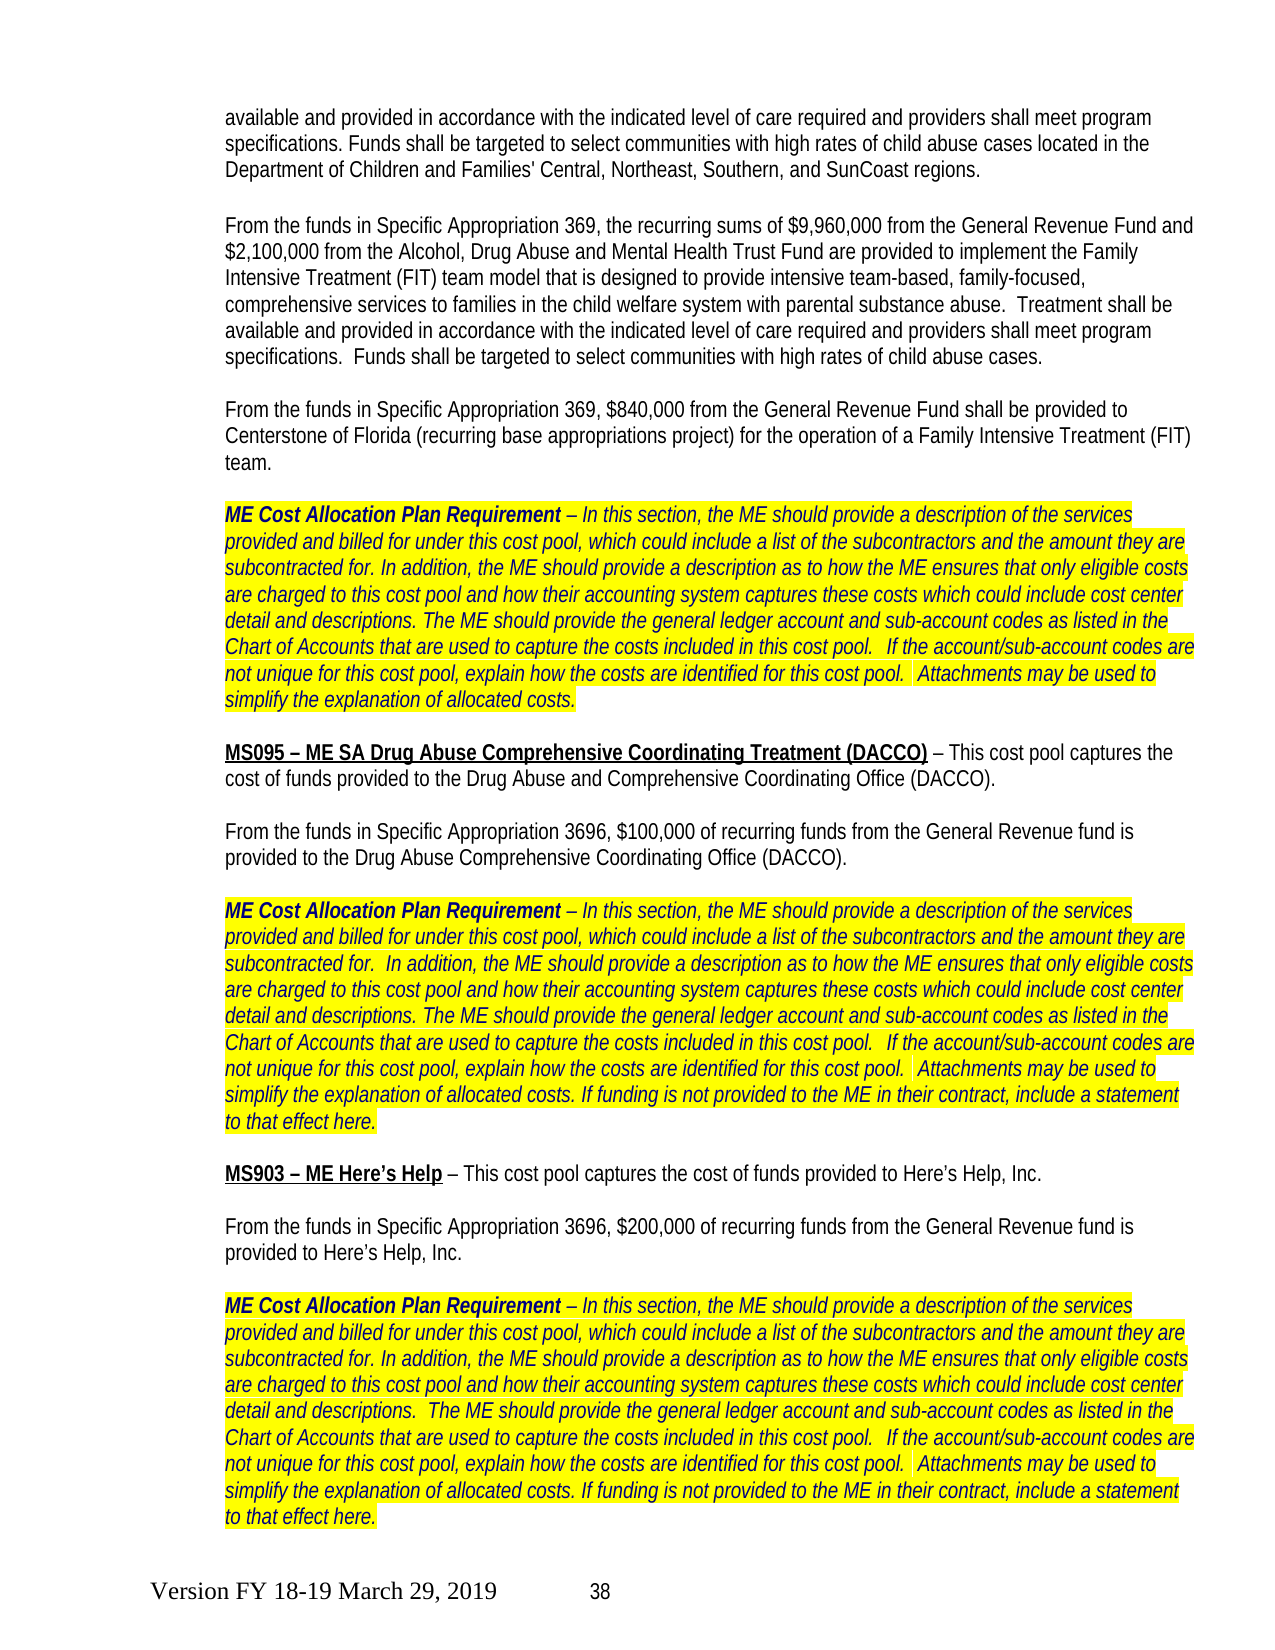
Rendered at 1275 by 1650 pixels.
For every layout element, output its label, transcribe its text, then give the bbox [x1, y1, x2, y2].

text From the funds in Specific Appropriation 369, the recurring sums of $9,960,000 from the General Revenue Fund and $2,100,000 from the Alcohol, Drug Abuse and Mental Health Trust Fund are provided to implement the Family Intensive Treatment (FIT) team model that is designed to provide intensive team-based, family-focused, comprehensive services to families in the child welfare system with parental substance abuse. Treatment shall be available and provided in accordance with the indicated level of care required and providers shall meet program specifications. Funds shall be targeted to select communities with high rates of child abuse cases. [225, 212, 1200, 370]
text MS095 – ME SA Drug Abuse Comprehensive Coordinating Treatment (DACCO) – This cost pool captures the cost of funds provided to the Drug Abuse and Comprehensive Coordinating Office (DACCO). [225, 739, 1200, 791]
text ME Cost Allocation Plan Requirement – In this section, the ME should provide a description of the services provided and billed for under this cost pool, which could include a list of the subcontractors and the amount they are subcontracted for. In addition, the ME should provide a description as to how the ME ensures that only eligible costs are charged to this cost pool and how their accounting system captures these costs which could include cost center detail and descriptions. The ME should provide the general ledger account and sub-account codes as listed in the Chart of Accounts that are used to capture the costs included in this cost pool. If the account/sub-account codes are not unique for this cost pool, explain how the costs are identified for this cost pool. Attachments may be used to simplify the explanation of allocated costs. [225, 501, 1200, 712]
text MS903 – ME Here’s Help – This cost pool captures the cost of funds provided to Here’s Help, Inc. [225, 1160, 1200, 1187]
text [225, 104, 1200, 212]
text From the funds in Specific Appropriation 3696, $100,000 of recurring funds from the General Revenue fund is provided to the Drug Abuse Comprehensive Coordinating Office (DACCO). [225, 818, 1200, 870]
text From the funds in Specific Appropriation 3696, $200,000 of recurring funds from the General Revenue fund is provided to Here’s Help, Inc. [225, 1213, 1200, 1266]
text From the funds in Specific Appropriation 369, $840,000 from the General Revenue Fund shall be provided to Centerstone of Florida (recurring base appropriations project) for the operation of a Family Intensive Treatment (FIT) team. [225, 396, 1200, 475]
